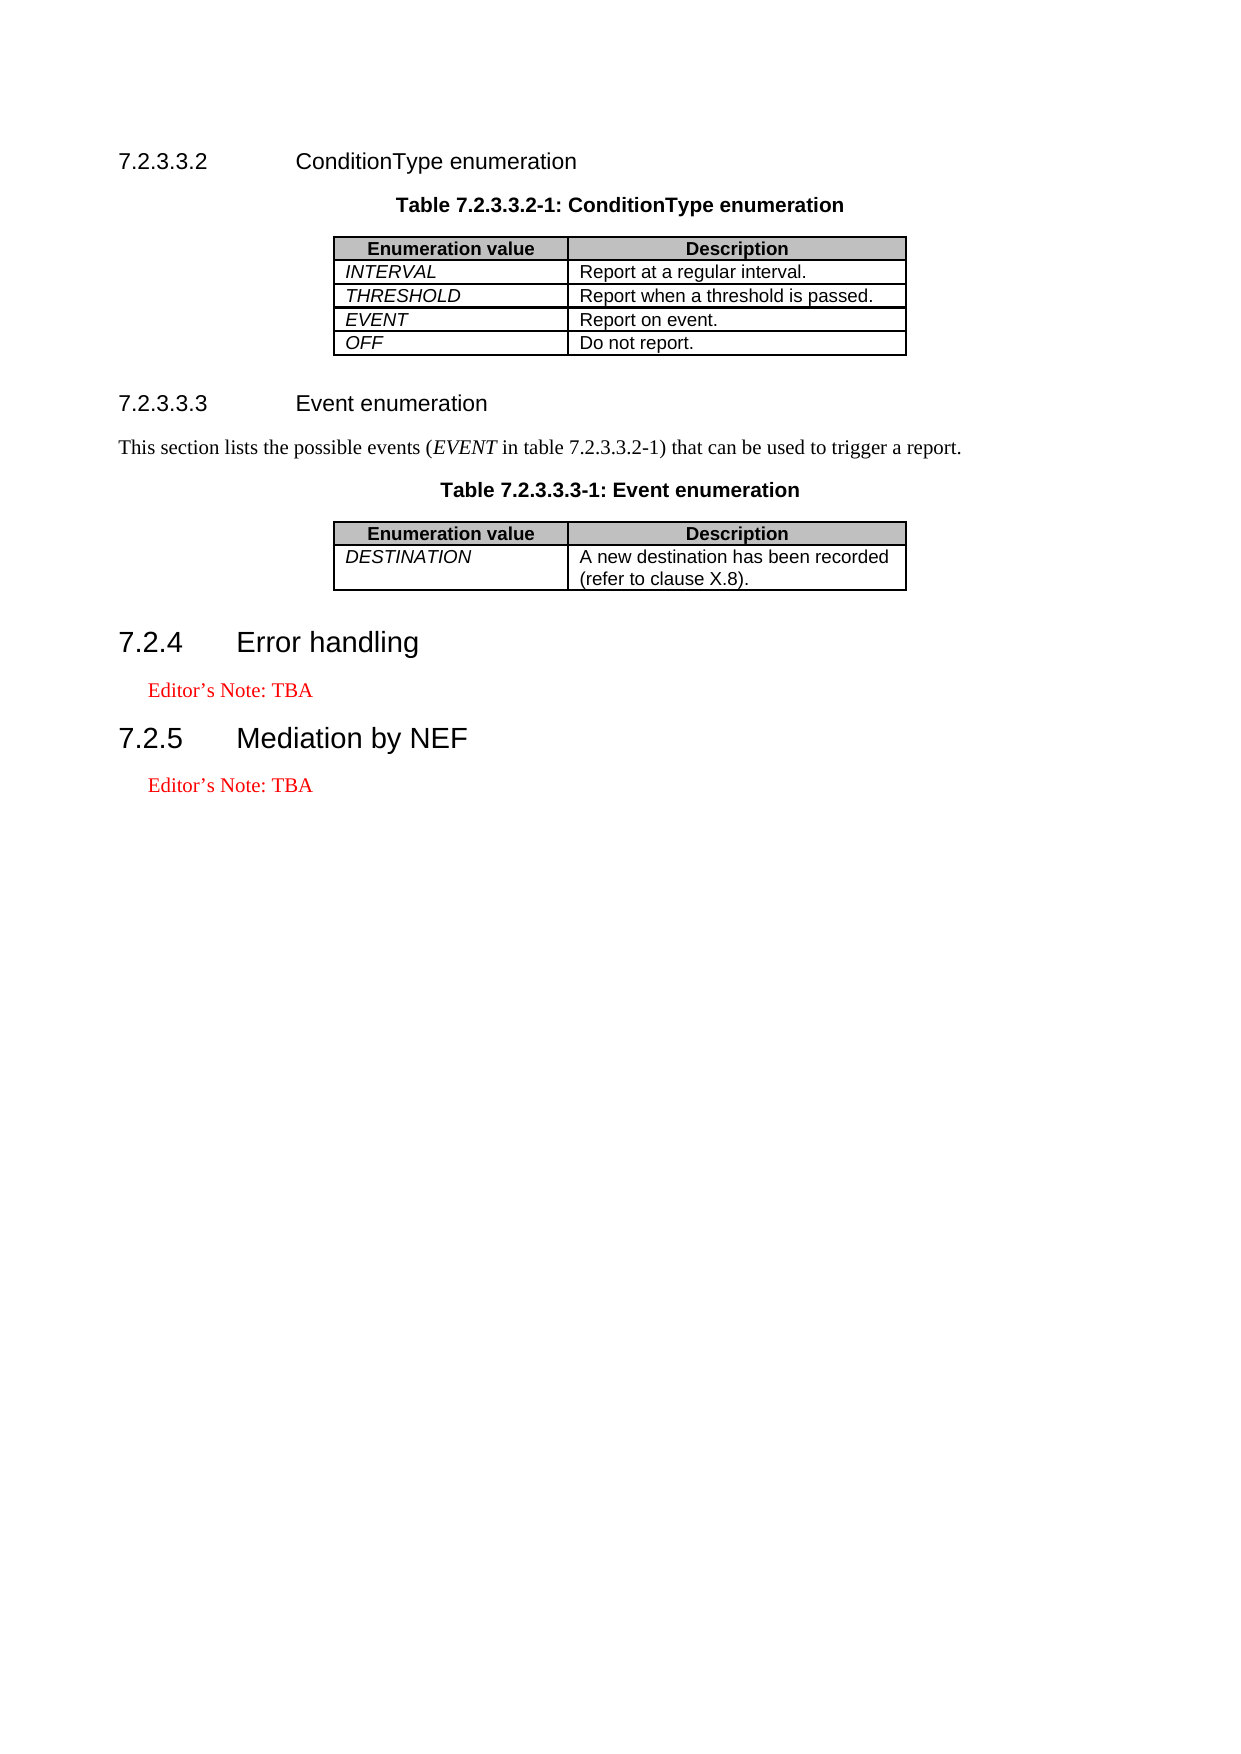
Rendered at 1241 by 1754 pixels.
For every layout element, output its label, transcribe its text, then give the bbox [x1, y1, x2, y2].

text Editor’s Note: TBA [148, 678, 1122, 702]
table_cell INTERVAL [335, 261, 567, 283]
subtitle 7.2.3.3.2 ConditionType enumeration [118, 148, 1122, 174]
table_cell DESTINATION [335, 546, 567, 589]
table_cell Report on event. [569, 309, 905, 330]
subtitle 7.2.3.3.3 Event enumeration [118, 390, 1122, 416]
table_header Description [569, 238, 905, 259]
table_cell EVENT [335, 309, 567, 330]
table_header Enumeration value [335, 523, 567, 544]
table_header Description [569, 523, 905, 544]
table_cell OFF [335, 332, 567, 354]
table_cell Report at a regular interval. [569, 261, 905, 283]
subtitle 7.2.4 Error handling [118, 626, 1122, 659]
table_cell Report when a threshold is passed. [569, 285, 905, 306]
table_cell A new destination has been recorded (refer to clause X.8). [569, 546, 905, 589]
table_cell Do not report. [569, 332, 905, 354]
text Table 7.2.3.3.3-1: Event enumeration [118, 478, 1122, 502]
text This section lists the possible events (EVENT in table 7.2.3.3.2-1) that can be used to trigger a report. [118, 435, 1122, 459]
subtitle 7.2.5 Mediation by NEF [118, 721, 1122, 754]
text Editor’s Note: TBA [148, 773, 1122, 797]
table_cell THRESHOLD [335, 285, 567, 306]
text Table 7.2.3.3.2-1: ConditionType enumeration [118, 193, 1122, 217]
table_header Enumeration value [335, 238, 567, 259]
